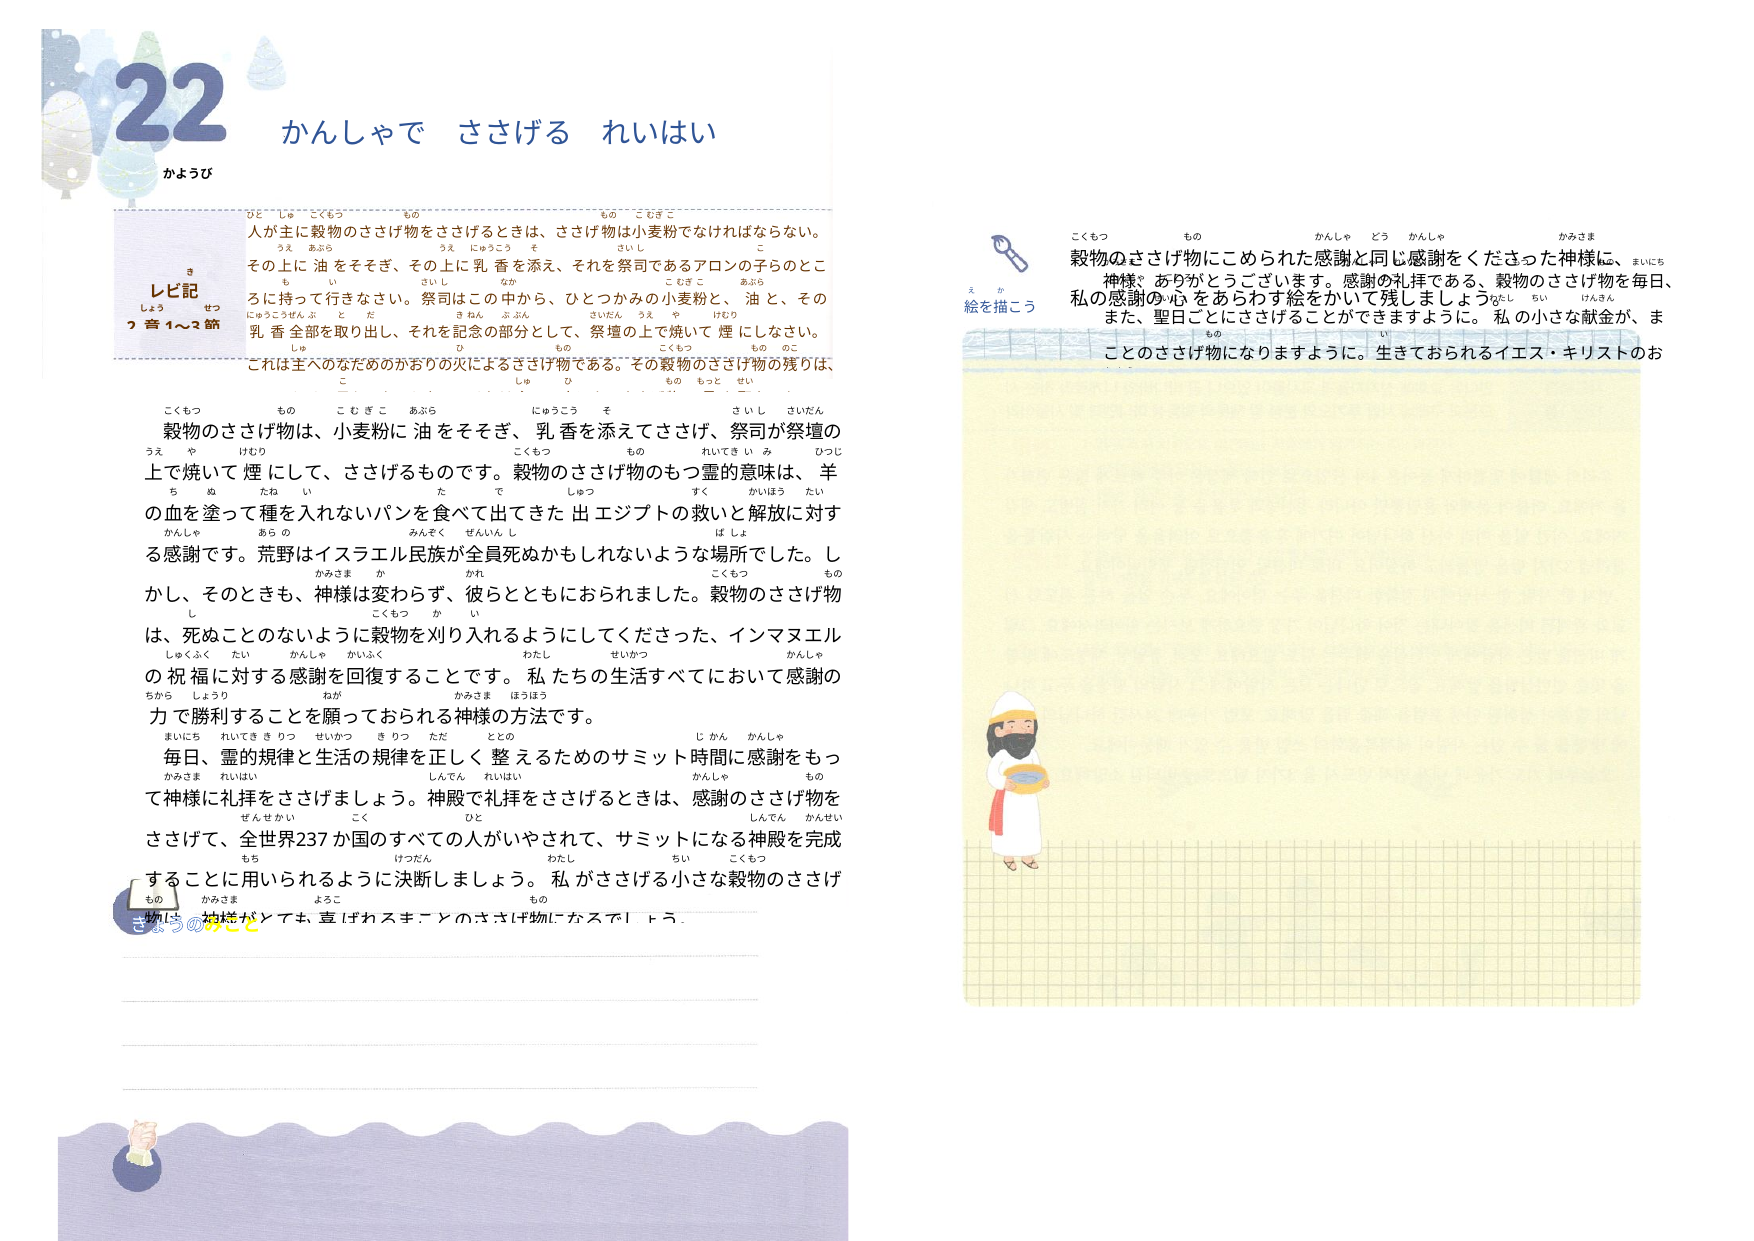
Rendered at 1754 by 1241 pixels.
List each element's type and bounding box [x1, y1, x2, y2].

picture [57, 857, 849, 1241]
picture [41, 29, 833, 379]
picture [919, 201, 1679, 1037]
